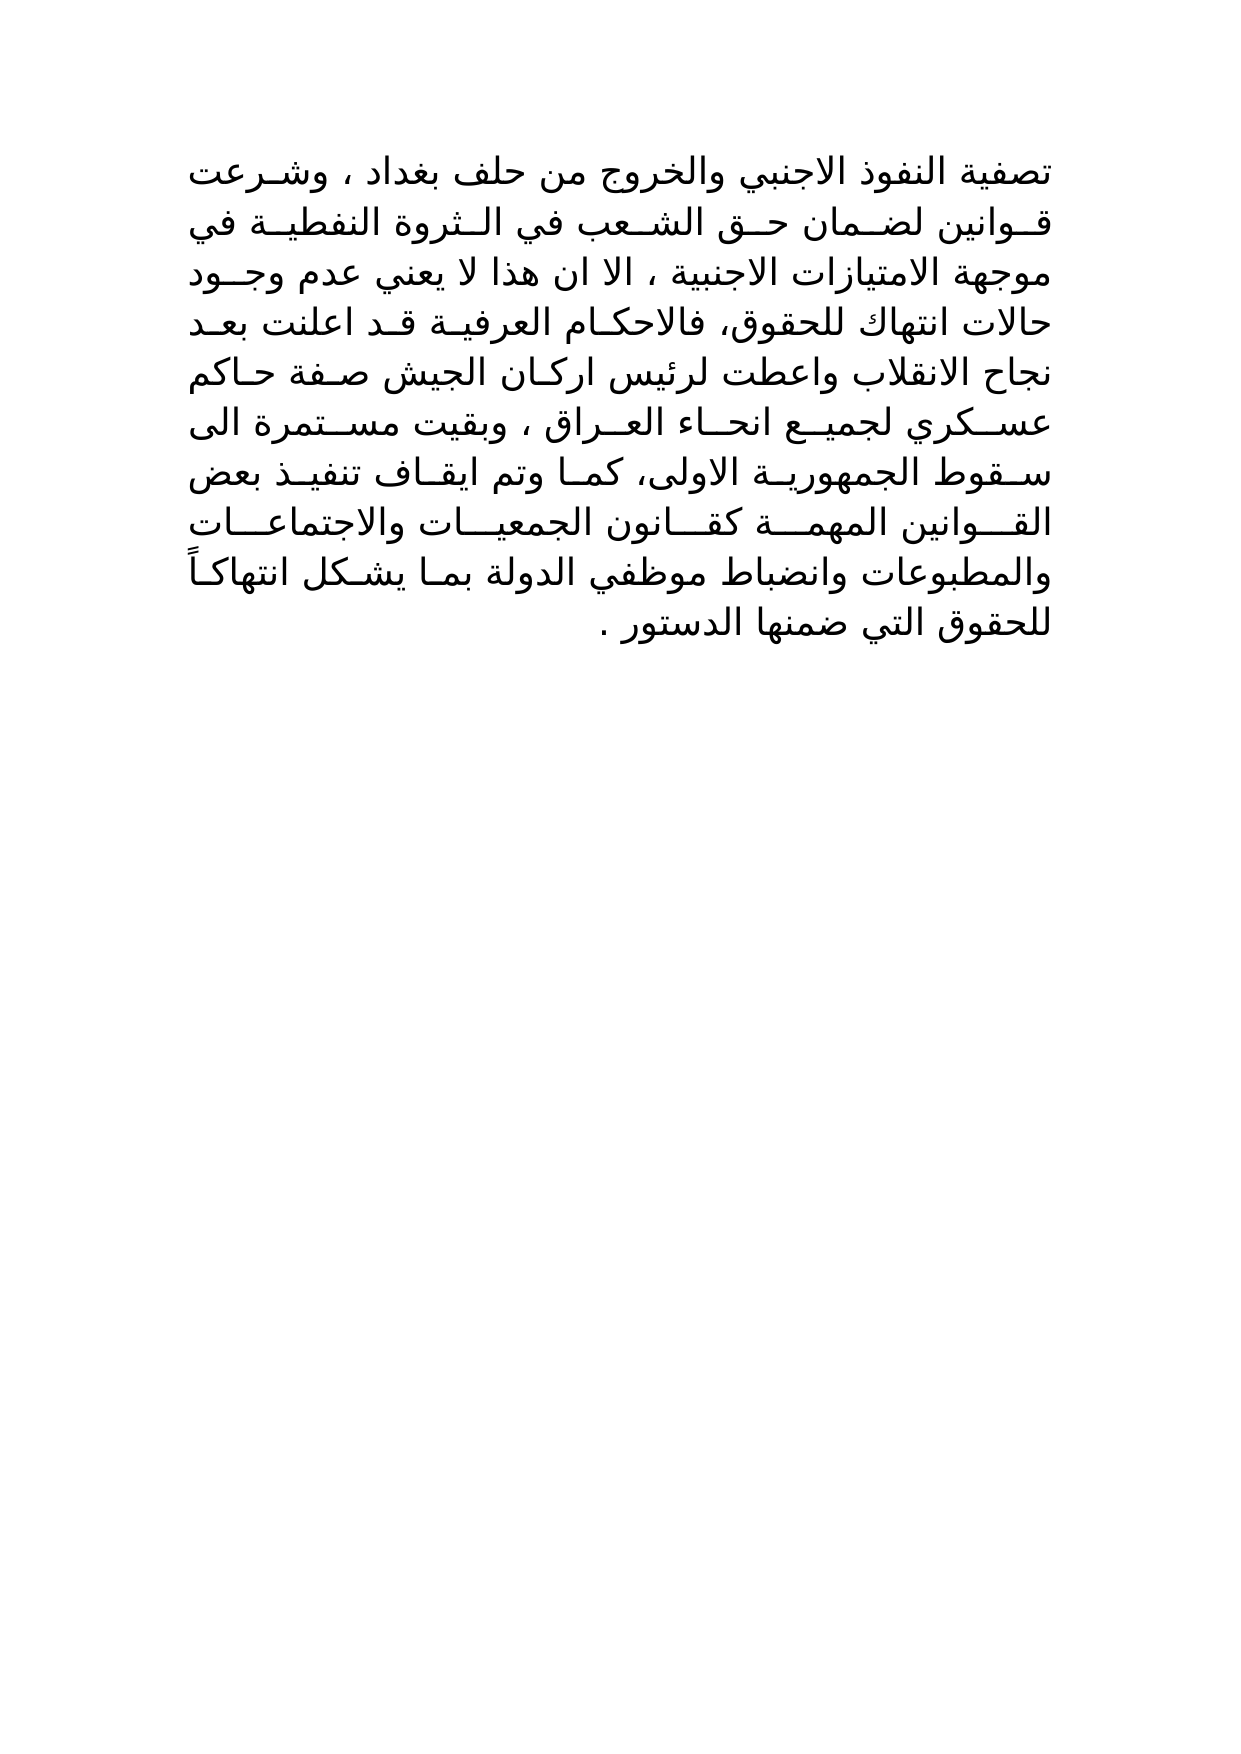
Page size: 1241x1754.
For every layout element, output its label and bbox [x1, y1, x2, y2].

text [187, 150, 1053, 644]
